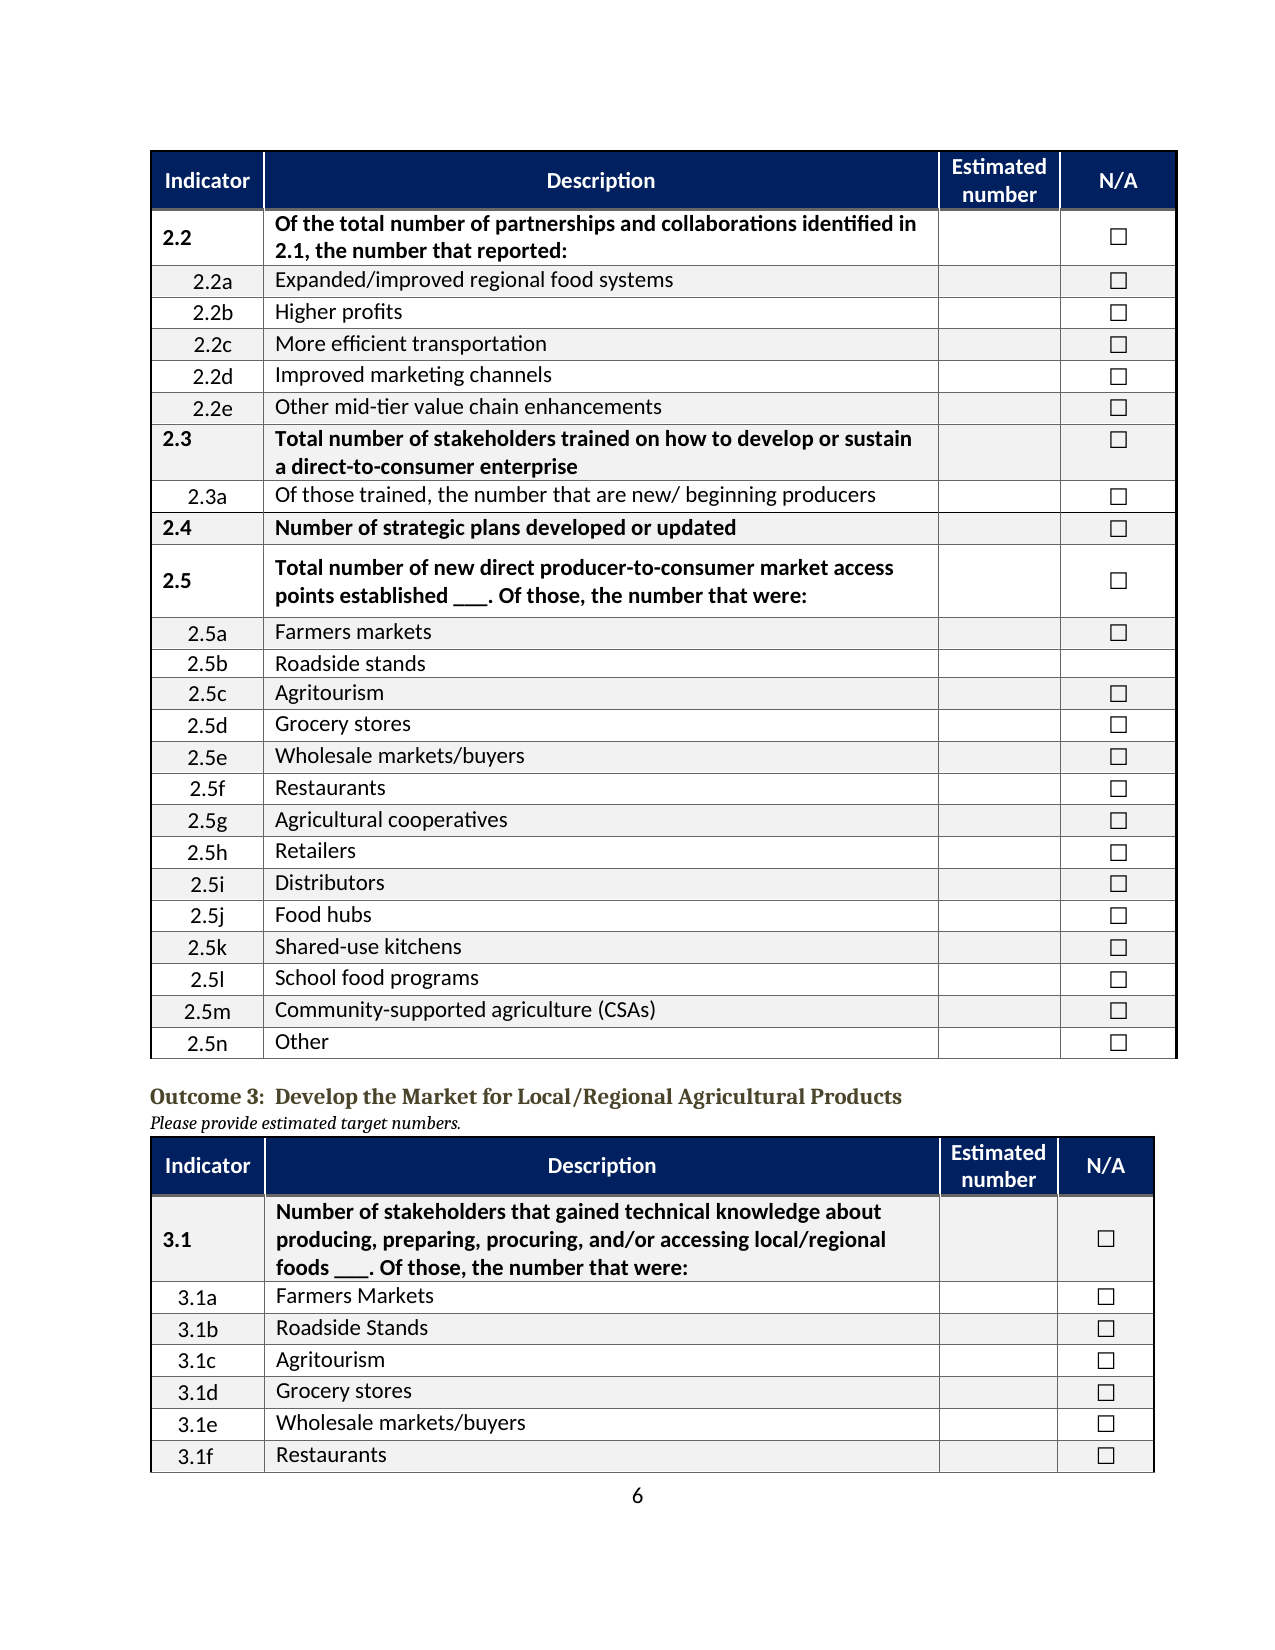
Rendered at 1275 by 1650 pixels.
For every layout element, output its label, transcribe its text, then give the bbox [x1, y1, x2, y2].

table_cell [1061, 678, 1175, 709]
table_cell School food programs [264, 964, 938, 995]
table_cell [1058, 1197, 1153, 1281]
table_cell 2.4 [152, 513, 263, 544]
table_cell [939, 650, 1060, 677]
table_cell Farmers Markets [265, 1282, 939, 1313]
table_cell [1061, 869, 1175, 899]
table_cell [939, 481, 1060, 512]
table_cell 2.5d [152, 710, 263, 741]
table_cell [939, 266, 1060, 296]
table_cell 2.5a [152, 618, 263, 648]
table_cell Other mid-tier value chain enhancements [264, 393, 938, 423]
table_cell [1061, 393, 1175, 423]
table_cell [939, 425, 1060, 480]
table_cell 2.5k [152, 932, 263, 963]
table_header Indicator [152, 1138, 264, 1194]
table_cell 2.5c [152, 678, 263, 709]
table_cell [1061, 901, 1175, 931]
table_cell Of the total number of partnerships and collaborations identified in 2.1, the number that reported: [264, 211, 938, 265]
table_cell 2.3a [152, 481, 263, 512]
table_cell [940, 1441, 1057, 1471]
table_cell Other [264, 1028, 938, 1058]
table_cell 2.5f [152, 774, 263, 804]
table_cell Total number of stakeholders trained on how to develop or sustain a direct-to-consumer enterprise [264, 425, 938, 480]
table_cell [1061, 266, 1175, 296]
table_header Description [266, 1138, 939, 1194]
table_cell [1061, 964, 1175, 995]
table_cell 2.5h [152, 837, 263, 868]
table_cell 3.1c [152, 1345, 264, 1376]
table_cell 3.1f [152, 1441, 264, 1471]
table_cell Restaurants [264, 774, 938, 804]
table_cell 2.5 [152, 545, 263, 617]
table_cell [1058, 1409, 1153, 1440]
table_cell 3.1b [152, 1314, 264, 1344]
subtitle Outcome 3: Develop the Market for Local/Regional Agricultural Products [150, 1084, 1125, 1110]
table_cell 2.5g [152, 805, 263, 836]
table_cell 3.1 [152, 1197, 264, 1281]
table_cell Higher profits [264, 298, 938, 328]
table_cell Grocery stores [264, 710, 938, 741]
table_cell [940, 1314, 1057, 1344]
subtitle Please provide estimated target numbers. [150, 1112, 1125, 1134]
table_header Estimated number [941, 1138, 1057, 1194]
table_cell 3.1a [152, 1282, 264, 1313]
table_cell [940, 1345, 1057, 1376]
table_cell [1061, 481, 1175, 512]
table_cell [939, 298, 1060, 328]
table_cell [939, 837, 1060, 868]
table_cell More efficient transportation [264, 329, 938, 360]
table_cell [1061, 774, 1175, 804]
table_cell Farmers markets [264, 618, 938, 648]
table_cell [1058, 1314, 1153, 1344]
table_cell [939, 211, 1060, 265]
table_cell [1061, 298, 1175, 328]
table_cell [939, 932, 1060, 963]
table_header Indicator [152, 152, 263, 208]
table_cell [939, 742, 1060, 772]
table_cell Number of stakeholders that gained technical knowledge about producing, preparing, procuring, and/or accessing local/regional foods ___. Of those, the number that were: [265, 1197, 939, 1281]
table_header N/A [1061, 152, 1175, 208]
table_cell [1061, 837, 1175, 868]
table_cell Number of strategic plans developed or updated [264, 513, 938, 544]
table_cell Expanded/improved regional food systems [264, 266, 938, 296]
table_cell Food hubs [264, 901, 938, 931]
table_cell 2.5i [152, 869, 263, 899]
table_cell 2.2 [152, 211, 263, 265]
table_cell [940, 1377, 1057, 1408]
table_cell [1061, 996, 1175, 1027]
table_cell Wholesale markets/buyers [265, 1409, 939, 1440]
table_cell [939, 1028, 1060, 1058]
table_cell [939, 901, 1060, 931]
table_cell [1061, 1028, 1175, 1058]
table_cell 2.5e [152, 742, 263, 772]
table_cell Agritourism [265, 1345, 939, 1376]
table_cell [1061, 425, 1175, 480]
table_cell [939, 545, 1060, 617]
table_cell 2.2e [152, 393, 263, 423]
table_cell [939, 618, 1060, 648]
table_cell [939, 964, 1060, 995]
table_cell [939, 361, 1060, 392]
table_cell [939, 393, 1060, 423]
table_cell 3.1e [152, 1409, 264, 1440]
table_cell 2.2c [152, 329, 263, 360]
table_cell [1058, 1441, 1153, 1471]
table_cell [939, 996, 1060, 1027]
table_cell Wholesale markets/buyers [264, 742, 938, 772]
table_header Estimated number [940, 152, 1059, 208]
table_cell Retailers [264, 837, 938, 868]
table_cell Total number of new direct producer-to-consumer market access points established ___. Of those, the number that were: [264, 545, 938, 617]
table_cell 2.2a [152, 266, 263, 296]
table_cell [939, 869, 1060, 899]
table_cell Agricultural cooperatives [264, 805, 938, 836]
table_cell [1058, 1345, 1153, 1376]
table_cell [1061, 742, 1175, 772]
table_cell Grocery stores [265, 1377, 939, 1408]
table_header Description [265, 152, 938, 208]
table_cell 2.5m [152, 996, 263, 1027]
table_cell Shared-use kitchens [264, 932, 938, 963]
table_cell [1058, 1282, 1153, 1313]
table_cell [1061, 211, 1175, 265]
table_cell 2.2b [152, 298, 263, 328]
table_cell [1061, 329, 1175, 360]
table_cell [939, 774, 1060, 804]
table_cell [1058, 1377, 1153, 1408]
table_cell [1061, 513, 1175, 544]
table_cell [1061, 805, 1175, 836]
table_header N/A [1059, 1138, 1153, 1194]
table_cell [1061, 650, 1175, 677]
table_cell Of those trained, the number that are new/ beginning producers [264, 481, 938, 512]
table_cell 2.3 [152, 425, 263, 480]
table_cell [1061, 545, 1175, 617]
table_cell [939, 513, 1060, 544]
table_cell Restaurants [265, 1441, 939, 1471]
table_cell Improved marketing channels [264, 361, 938, 392]
table_cell [1061, 618, 1175, 648]
table_cell [940, 1197, 1057, 1281]
table_cell [940, 1282, 1057, 1313]
table_cell [1061, 710, 1175, 741]
table_cell Community-supported agriculture (CSAs) [264, 996, 938, 1027]
table_cell 2.2d [152, 361, 263, 392]
table_cell 2.5j [152, 901, 263, 931]
table_cell Agritourism [264, 678, 938, 709]
table_cell 2.5n [152, 1028, 263, 1058]
table_cell [940, 1409, 1057, 1440]
table_cell Roadside stands [264, 650, 938, 677]
table_cell 2.5b [152, 650, 263, 677]
table_cell 3.1d [152, 1377, 264, 1408]
table_cell [939, 329, 1060, 360]
table_cell 2.5l [152, 964, 263, 995]
table_cell [939, 710, 1060, 741]
table_cell [939, 805, 1060, 836]
table_cell [1061, 361, 1175, 392]
table_cell [1061, 932, 1175, 963]
table_cell Roadside Stands [265, 1314, 939, 1344]
table_cell Distributors [264, 869, 938, 899]
table_cell [939, 678, 1060, 709]
